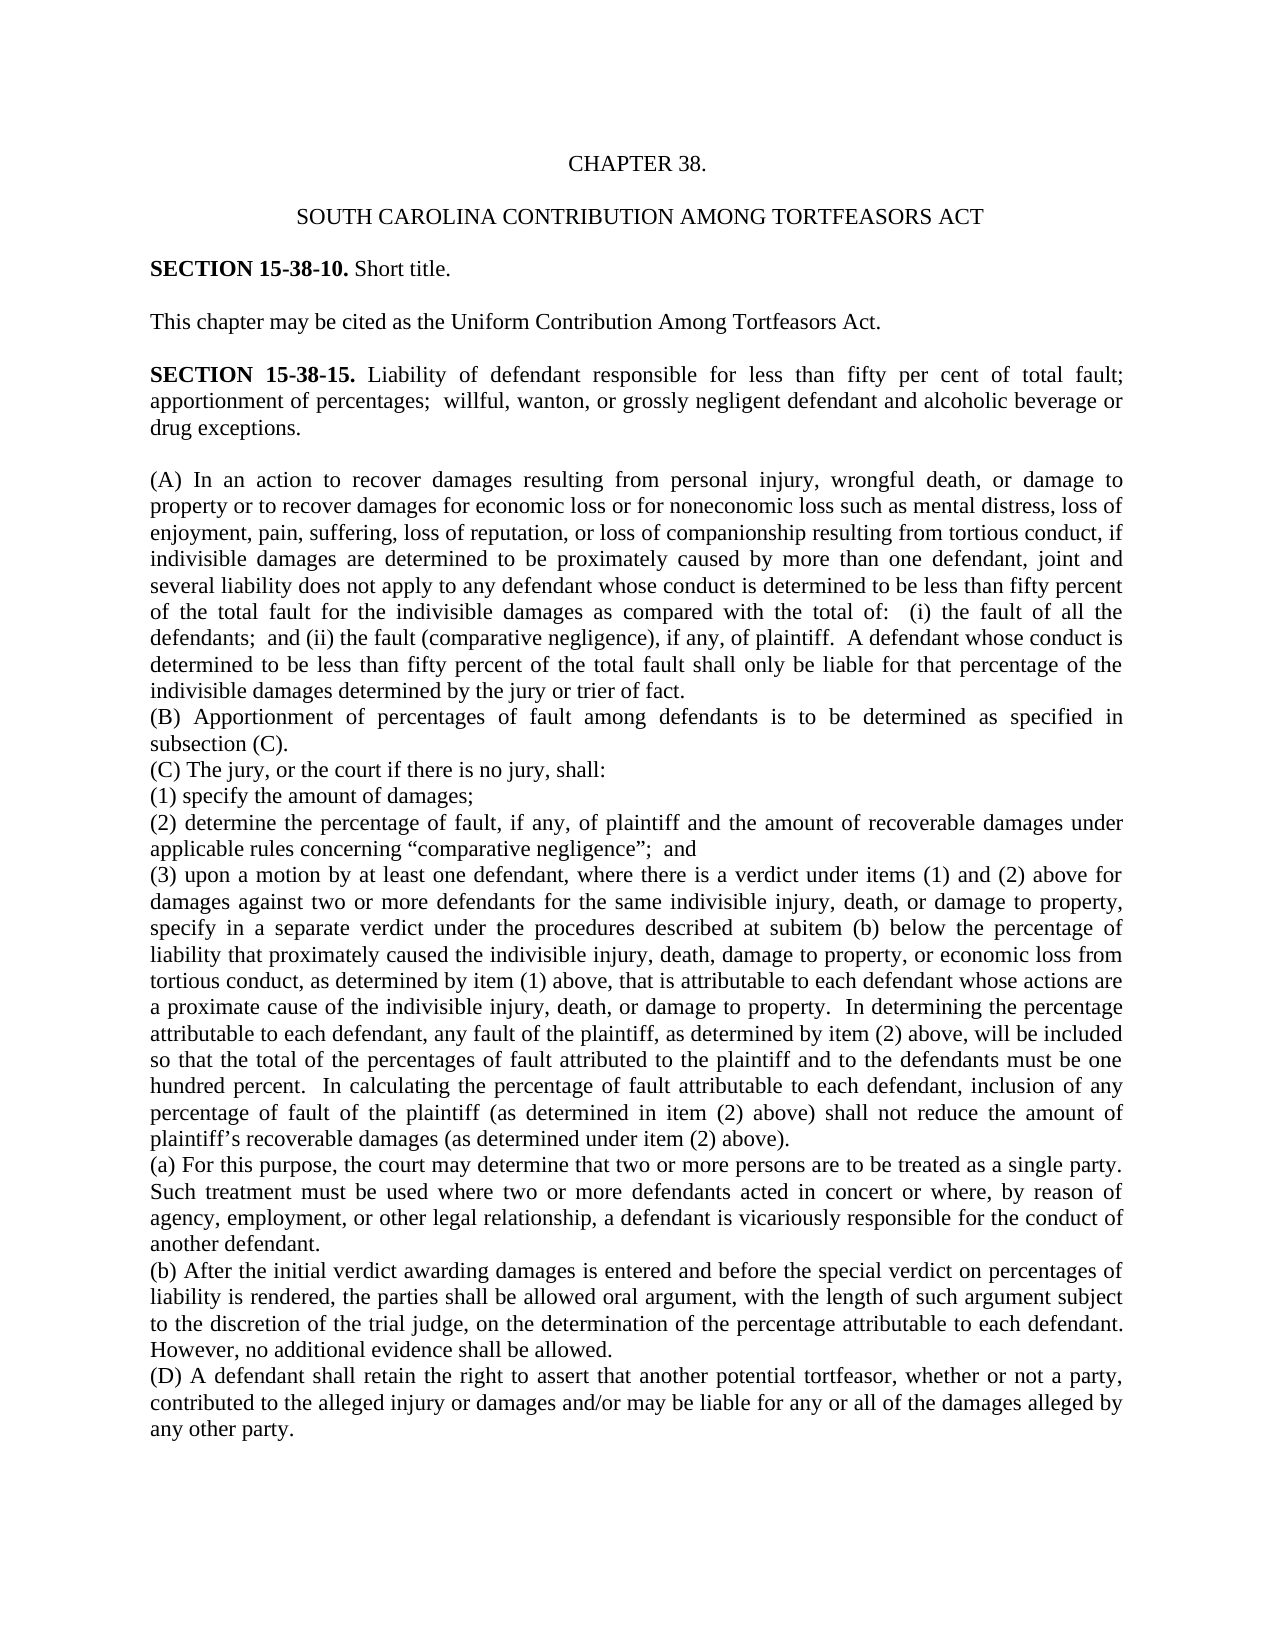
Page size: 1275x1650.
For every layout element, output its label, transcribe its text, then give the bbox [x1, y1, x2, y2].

text (1) specify the amount of damages; [150, 782, 1125, 809]
text (a) For this purpose, the court may determine that two or more persons are to be treated as a single party. Such treatment must be used where two or more defendants acted in concert or where, by reason of agency, employment, or other legal relationship, a defendant is vicariously responsible for the conduct of another defendant. [150, 1151, 1125, 1257]
text (3) upon a motion by at least one defendant, where there is a verdict under items (1) and (2) above for damages against two or more defendants for the same indivisible injury, death, or damage to property, specify in a separate verdict under the procedures described at subitem (b) below the percentage of liability that proximately caused the indivisible injury, death, damage to property, or economic loss from tortious conduct, as determined by item (1) above, that is attributable to each defendant whose actions are a proximate cause of the indivisible injury, death, or damage to property. In determining the percentage attributable to each defendant, any fault of the plaintiff, as determined by item (2) above, will be included so that the total of the percentages of fault attributed to the plaintiff and to the defendants must be one hundred percent. In calculating the percentage of fault attributable to each defendant, inclusion of any percentage of fault of the plaintiff (as determined in item (2) above) shall not reduce the amount of plaintiff’s recoverable damages (as determined under item (2) above). [150, 862, 1125, 1151]
text This chapter may be cited as the Uniform Contribution Among Tortfeasors Act. [150, 308, 1125, 334]
text SOUTH CAROLINA CONTRIBUTION AMONG TORTFEASORS ACT [150, 203, 1125, 229]
text (2) determine the percentage of fault, if any, of plaintiff and the amount of recoverable damages under applicable rules concerning “comparative negligence”; and [150, 809, 1125, 862]
text (B) Apportionment of percentages of fault among defendants is to be determined as specified in subsection (C). [150, 703, 1125, 756]
text (b) After the initial verdict awarding damages is entered and before the special verdict on percentages of liability is rendered, the parties shall be allowed oral argument, with the length of such argument subject to the discretion of the trial judge, on the determination of the percentage attributable to each defendant. However, no additional evidence shall be allowed. [150, 1257, 1125, 1362]
text SECTION 15-38-10. Short title. [150, 255, 1125, 282]
text (A) In an action to recover damages resulting from personal injury, wrongful death, or damage to property or to recover damages for economic loss or for noneconomic loss such as mental distress, loss of enjoyment, pain, suffering, loss of reputation, or loss of companionship resulting from tortious conduct, if indivisible damages are determined to be proximately caused by more than one defendant, joint and several liability does not apply to any defendant whose conduct is determined to be less than fifty percent of the total fault for the indivisible damages as compared with the total of: (i) the fault of all the defendants; and (ii) the fault (comparative negligence), if any, of plaintiff. A defendant whose conduct is determined to be less than fifty percent of the total fault shall only be liable for that percentage of the indivisible damages determined by the jury or trier of fact. [150, 466, 1125, 703]
text SECTION 15-38-15. Liability of defendant responsible for less than fifty per cent of total fault; apportionment of percentages; willful, wanton, or grossly negligent defendant and alcoholic beverage or drug exceptions. [150, 361, 1125, 440]
text CHAPTER 38. [150, 150, 1125, 176]
text (C) The jury, or the court if there is no jury, shall: [150, 756, 1125, 782]
text (D) A defendant shall retain the right to assert that another potential tortfeasor, whether or not a party, contributed to the alleged injury or damages and/or may be liable for any or all of the damages alleged by any other party. [150, 1362, 1125, 1441]
